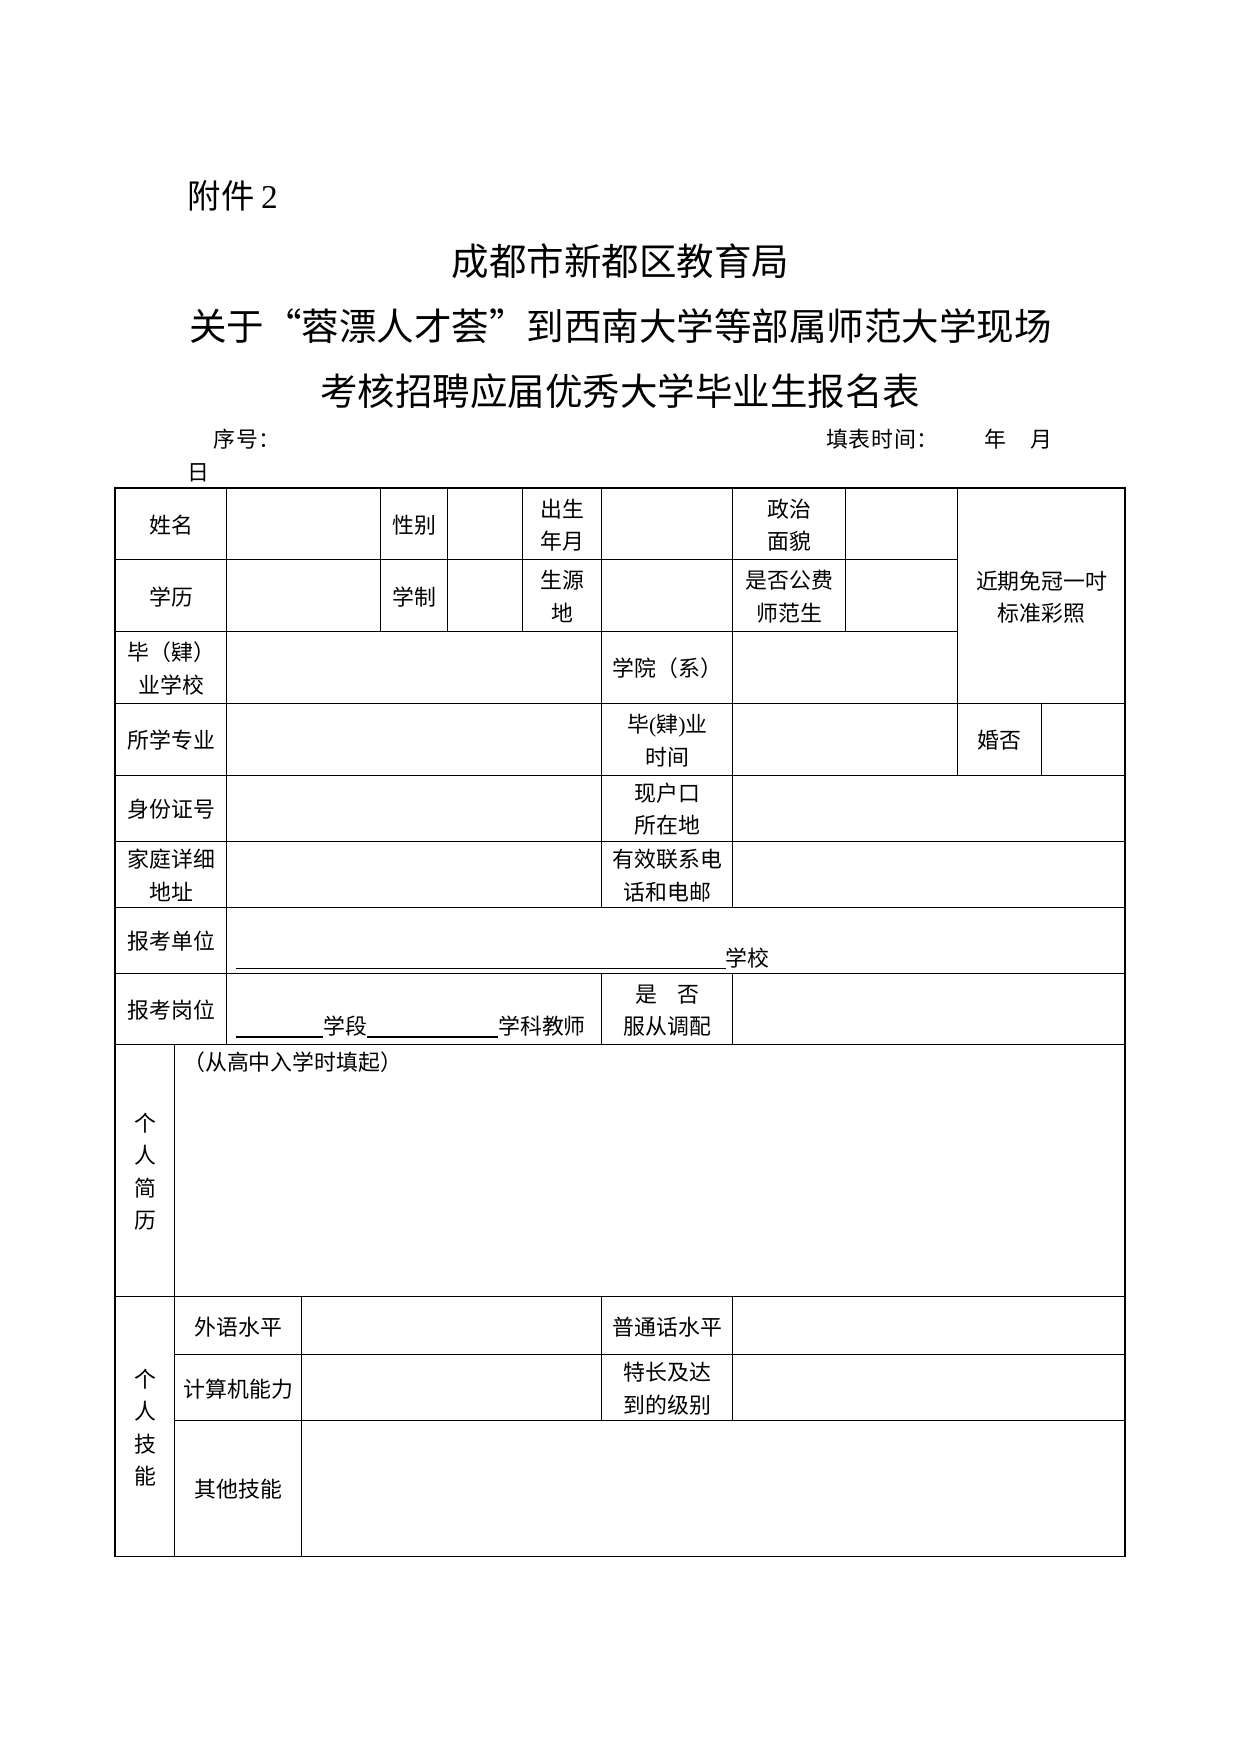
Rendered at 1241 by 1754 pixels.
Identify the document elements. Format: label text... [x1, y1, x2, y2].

table_cell [227, 776, 601, 841]
table_cell 学制 [381, 560, 447, 631]
table_cell 特长及达 到的级别 [602, 1355, 732, 1420]
table_cell 是 否 服从调配 [602, 974, 732, 1044]
table_cell 毕（肄）业学校 [116, 632, 226, 703]
table_cell 所学专业 [116, 704, 226, 774]
table_cell 生源地 [523, 560, 601, 631]
table_cell 个人技能 [116, 1297, 174, 1556]
text 序号： 填表时间： 年 月 日 [187, 422, 1053, 487]
table_cell [733, 974, 1124, 1044]
table_cell 是否公费师范生 [733, 560, 845, 631]
table_cell [733, 1355, 1124, 1420]
table_header 近期免冠一吋标准彩照 [958, 489, 1124, 703]
table_cell 学校 [227, 908, 1124, 973]
table_cell （从高中入学时填起） [175, 1045, 1124, 1296]
table_cell [302, 1421, 1124, 1556]
table_cell 家庭详细 地址 [116, 842, 226, 907]
table_header [448, 489, 522, 559]
text 关于“蓉漂人才荟”到西南大学等部属师范大学现场考核招聘应届优秀大学毕业生报名表 [187, 292, 1053, 422]
table_cell [227, 632, 601, 703]
table_header [846, 489, 957, 559]
table_cell 学院（系） [602, 632, 732, 703]
table_cell 婚否 [958, 704, 1041, 774]
table_cell [1042, 704, 1124, 774]
table_cell 毕(肄)业 时间 [602, 704, 732, 774]
table_header [227, 489, 380, 559]
table_cell 个人简历 [116, 1045, 174, 1296]
table_cell [602, 560, 732, 631]
text 附件2 [187, 162, 1053, 227]
table_cell 现户口 所在地 [602, 776, 732, 841]
table_cell [733, 632, 957, 703]
table_cell 身份证号 [116, 776, 226, 841]
table_cell 报考岗位 [116, 974, 226, 1044]
table_cell 有效联系电话和电邮 [602, 842, 732, 907]
table_header 姓名 [116, 489, 226, 559]
table_cell [846, 560, 957, 631]
table_header 出生年月 [523, 489, 601, 559]
table_cell [302, 1297, 601, 1354]
text 成都市新都区教育局 [187, 227, 1053, 292]
table_cell 报考单位 [116, 908, 226, 973]
table_cell 学段 学科教师 [227, 974, 601, 1044]
table_cell [227, 560, 380, 631]
table_cell [302, 1355, 601, 1420]
table_cell 普通话水平 [602, 1297, 732, 1354]
table_cell [733, 1297, 1124, 1354]
table_cell 学历 [116, 560, 226, 631]
table_cell 其他技能 [175, 1421, 301, 1556]
table_cell [733, 704, 957, 774]
table_cell 计算机能力 [175, 1355, 301, 1420]
table_header [602, 489, 732, 559]
table_header 性别 [381, 489, 447, 559]
table_cell [448, 560, 522, 631]
table_cell 外语水平 [175, 1297, 301, 1354]
table_header 政治 面貌 [733, 489, 845, 559]
table_cell [227, 704, 601, 774]
table_cell [227, 842, 601, 907]
table_cell [733, 842, 1124, 907]
table_cell [733, 776, 1124, 841]
